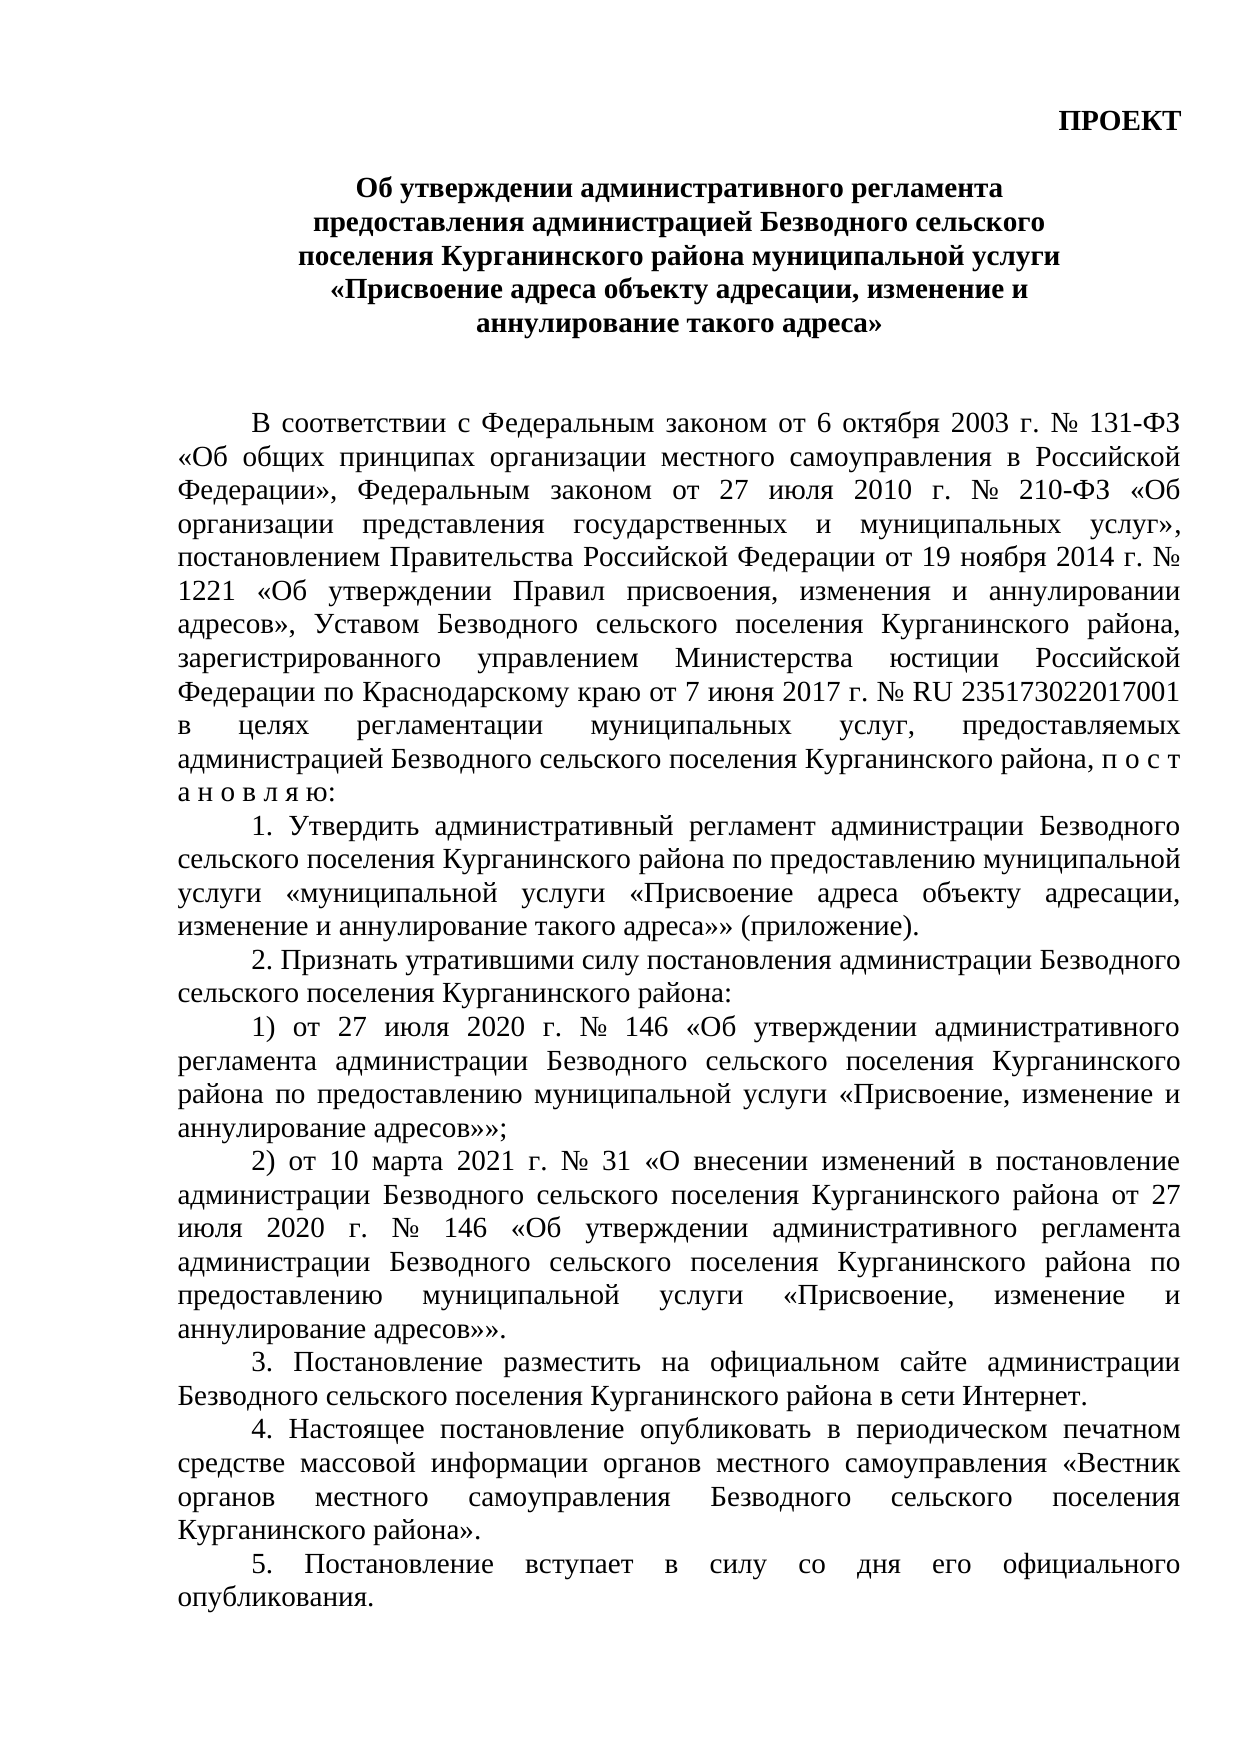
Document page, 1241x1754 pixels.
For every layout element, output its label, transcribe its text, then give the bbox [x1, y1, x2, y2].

text 5. Постановление вступает в силу со дня его официального опубликования. [177, 1546, 1181, 1613]
text 3. Постановление разместить на официальном сайте администрации Безводного сельского поселения Курганинского района в сети Интернет. [177, 1344, 1181, 1412]
text 1. Утвердить административный регламент администрации Безводного сельского поселения Курганинского района по предоставлению муниципальной услуги «муниципальной услуги «Присвоение адреса объекту адресации, изменение и аннулирование такого адреса»» (приложение). [177, 808, 1181, 942]
text Об утверждении административного регламента предоставления администрацией Безводного сельского поселения Курганинского района муниципальной услуги «Присвоение адреса объекту адресации, изменение и аннулирование такого адреса» [266, 171, 1093, 338]
text 2) от 10 марта 2021 г. № 31 «О внесении изменений в постановление администрации Безводного сельского поселения Курганинского района от 27 июля 2020 г. № 146 «Об утверждении административного регламента администрации Безводного сельского поселения Курганинского района по предоставлению муниципальной услуги «Присвоение, изменение и аннулирование адресов»». [177, 1143, 1181, 1344]
text 2. Признать утратившими силу постановления администрации Безводного сельского поселения Курганинского района: [177, 942, 1181, 1009]
text 4. Настоящее постановление опубликовать в периодическом печатном средстве массовой информации органов местного самоуправления «Вестник органов местного самоуправления Безводного сельского поселения Курганинского района». [177, 1412, 1181, 1546]
text ПРОЕКТ [177, 103, 1181, 137]
text В соответствии с Федеральным законом от 6 октября 2003 г. № 131-ФЗ «Об общих принципах организации местного самоуправления в Российской Федерации», Федеральным законом от 27 июля 2010 г. № 210-ФЗ «Об организации представления государственных и муниципальных услуг», постановлением Правительства Российской Федерации от 19 ноября 2014 г. № 1221 «Об утверждении Правил присвоения, изменения и аннулировании адресов», Уставом Безводного сельского поселения Курганинского района, зарегистрированного управлением Министерства юстиции Российской Федерации по Краснодарскому краю от 7 июня 2017 г. № RU 235173022017001 в целях регламентации муниципальных услуг, предоставляемых администрацией Безводного сельского поселения Курганинского района, п о с т а н о в л я ю: [177, 405, 1181, 808]
text 1) от 27 июля 2020 г. № 146 «Об утверждении административного регламента администрации Безводного сельского поселения Курганинского района по предоставлению муниципальной услуги «Присвоение, изменение и аннулирование адресов»»; [177, 1009, 1181, 1143]
